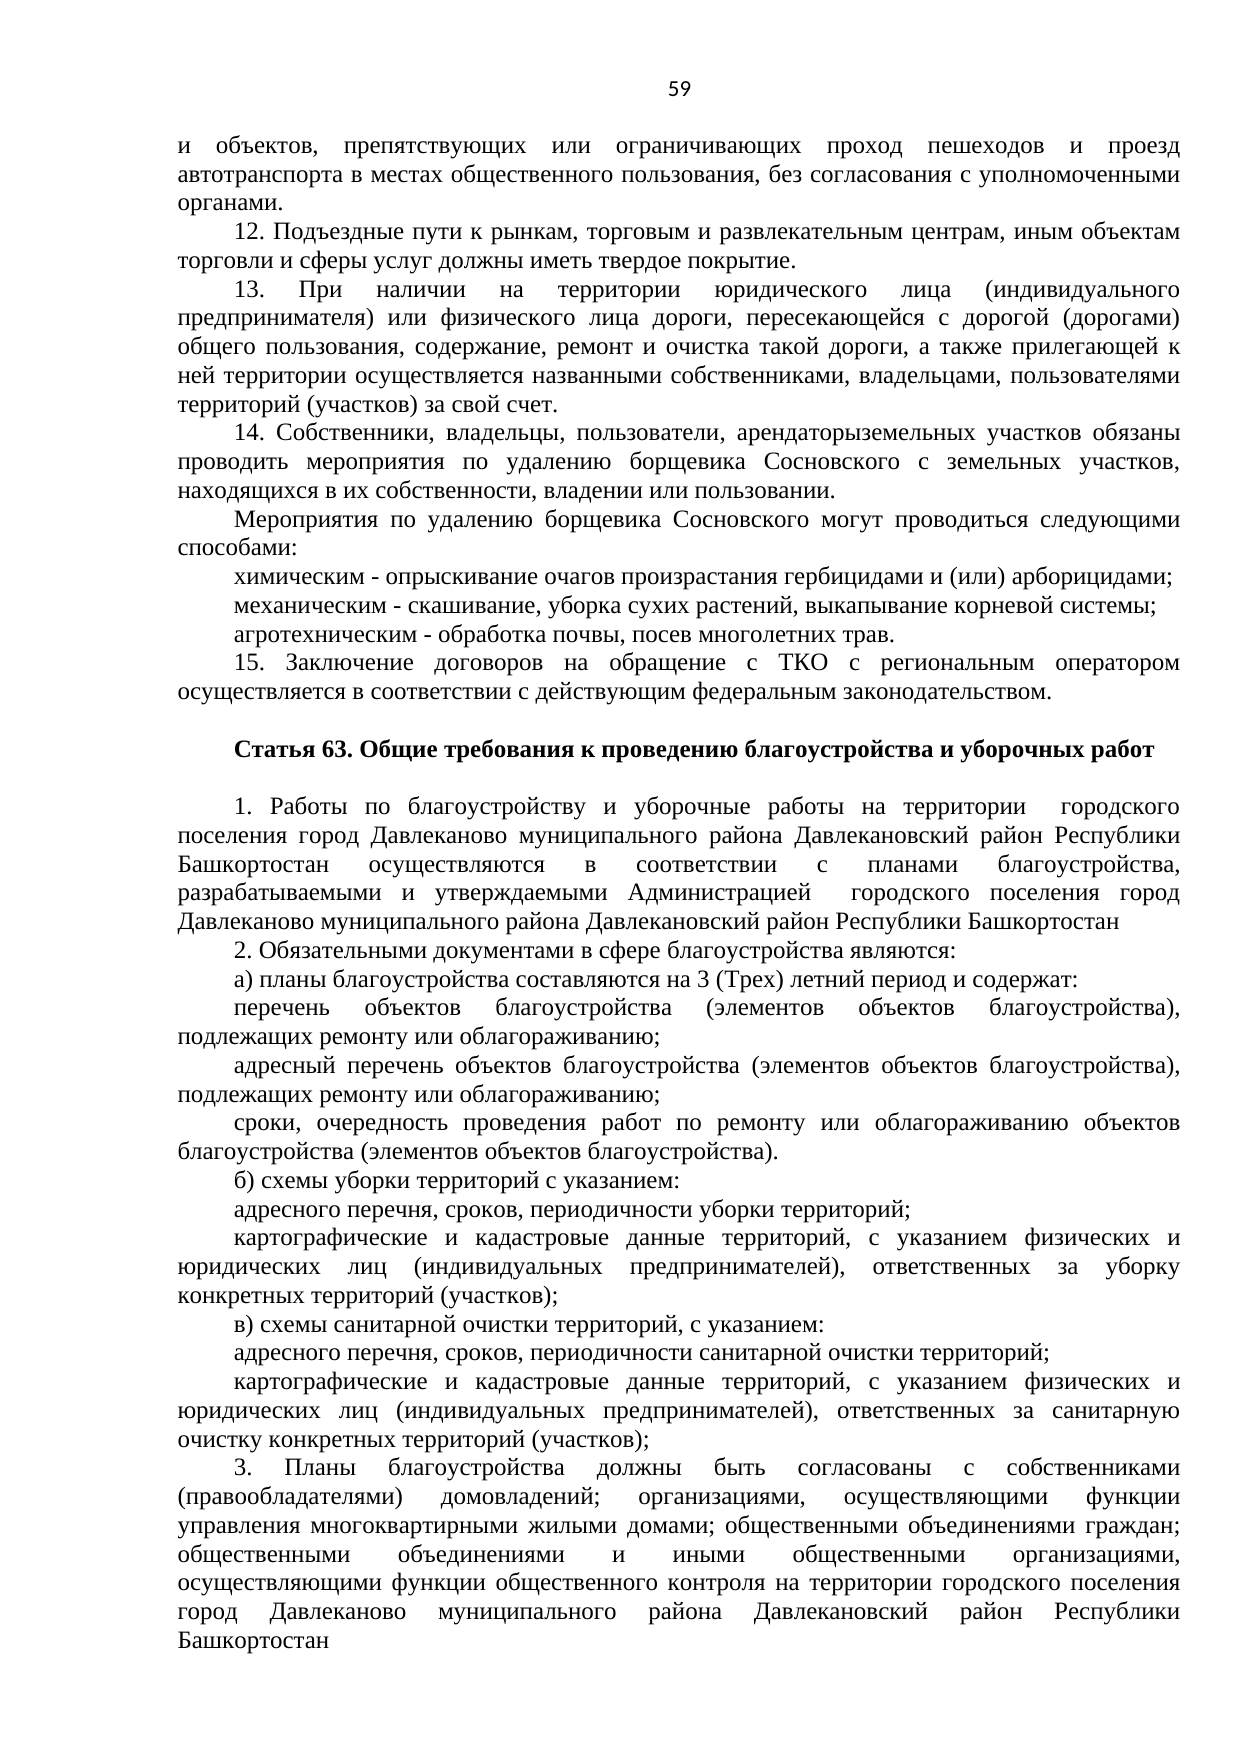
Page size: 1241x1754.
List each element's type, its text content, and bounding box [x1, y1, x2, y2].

text картографические и кадастровые данные территорий, с указанием физических и юридических лиц (индивидуальных предпринимателей), ответственных за санитарную очистку конкретных территорий (участков); [177, 1366, 1181, 1452]
text сроки, очередность проведения работ по ремонту или облагораживанию объектов благоустройства (элементов объектов благоустройства). [177, 1107, 1181, 1165]
text картографические и кадастровые данные территорий, с указанием физических и юридических лиц (индивидуальных предпринимателей), ответственных за уборку конкретных территорий (участков); [177, 1222, 1181, 1309]
text 15. Заключение договоров на обращение с ТКО с региональным оператором осуществляется в соответствии с действующим федеральным законодательством. [177, 647, 1181, 705]
text а) планы благоустройства составляются на 3 (Трех) летний период и содержат: [177, 964, 1181, 992]
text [177, 130, 1181, 216]
text 12. Подъездные пути к рынкам, торговым и развлекательным центрам, иным объектам торговли и сферы услуг должны иметь твердое покрытие. [177, 216, 1181, 274]
text 13. При наличии на территории юридического лица (индивидуального предпринимателя) или физического лица дороги, пересекающейся с дорогой (дорогами) общего пользования, содержание, ремонт и очистка такой дороги, а также прилегающей к ней территории осуществляется названными собственниками, владельцами, пользователями территорий (участков) за свой счет. [177, 274, 1181, 417]
title Статья 63. Общие требования к проведению благоустройства и уборочных работ [177, 734, 1181, 762]
text агротехническим - обработка почвы, посев многолетних трав. [177, 619, 1181, 647]
text Мероприятия по удалению борщевика Сосновского могут проводиться следующими способами: [177, 504, 1181, 561]
text 2. Обязательными документами в сфере благоустройства являются: [177, 935, 1181, 964]
text химическим - опрыскивание очагов произрастания гербицидами и (или) арборицидами; [177, 561, 1181, 590]
text 3. Планы благоустройства должны быть согласованы с собственниками (правообладателями) домовладений; организациями, осуществляющими функции управления многоквартирными жилыми домами; общественными объединениями граждан; общественными объединениями и иными общественными организациями, осуществляющими функции общественного контроля на территории городского поселения город Давлеканово муниципального района Давлекановский район Республики Башкортостан [177, 1452, 1181, 1654]
text адресного перечня, сроков, периодичности уборки территорий; [177, 1194, 1181, 1222]
text б) схемы уборки территорий с указанием: [177, 1165, 1181, 1194]
text адресный перечень объектов благоустройства (элементов объектов благоустройства), подлежащих ремонту или облагораживанию; [177, 1050, 1181, 1107]
text перечень объектов благоустройства (элементов объектов благоустройства), подлежащих ремонту или облагораживанию; [177, 992, 1181, 1050]
text в) схемы санитарной очистки территорий, с указанием: [177, 1309, 1181, 1337]
text 1. Работы по благоустройству и уборочные работы на территории городского поселения город Давлеканово муниципального района Давлекановский район Республики Башкортостан осуществляются в соответствии с планами благоустройства, разрабатываемыми и утверждаемыми Администрацией городского поселения город Давлеканово муниципального района Давлекановский район Республики Башкортостан [177, 791, 1181, 935]
text 14. Собственники, владельцы, пользователи, арендаторыземельных участков обязаны проводить мероприятия по удалению борщевика Сосновского с земельных участков, находящихся в их собственности, владении или пользовании. [177, 417, 1181, 504]
text механическим - скашивание, уборка сухих растений, выкапывание корневой системы; [177, 590, 1181, 619]
text адресного перечня, сроков, периодичности санитарной очистки территорий; [177, 1337, 1181, 1366]
